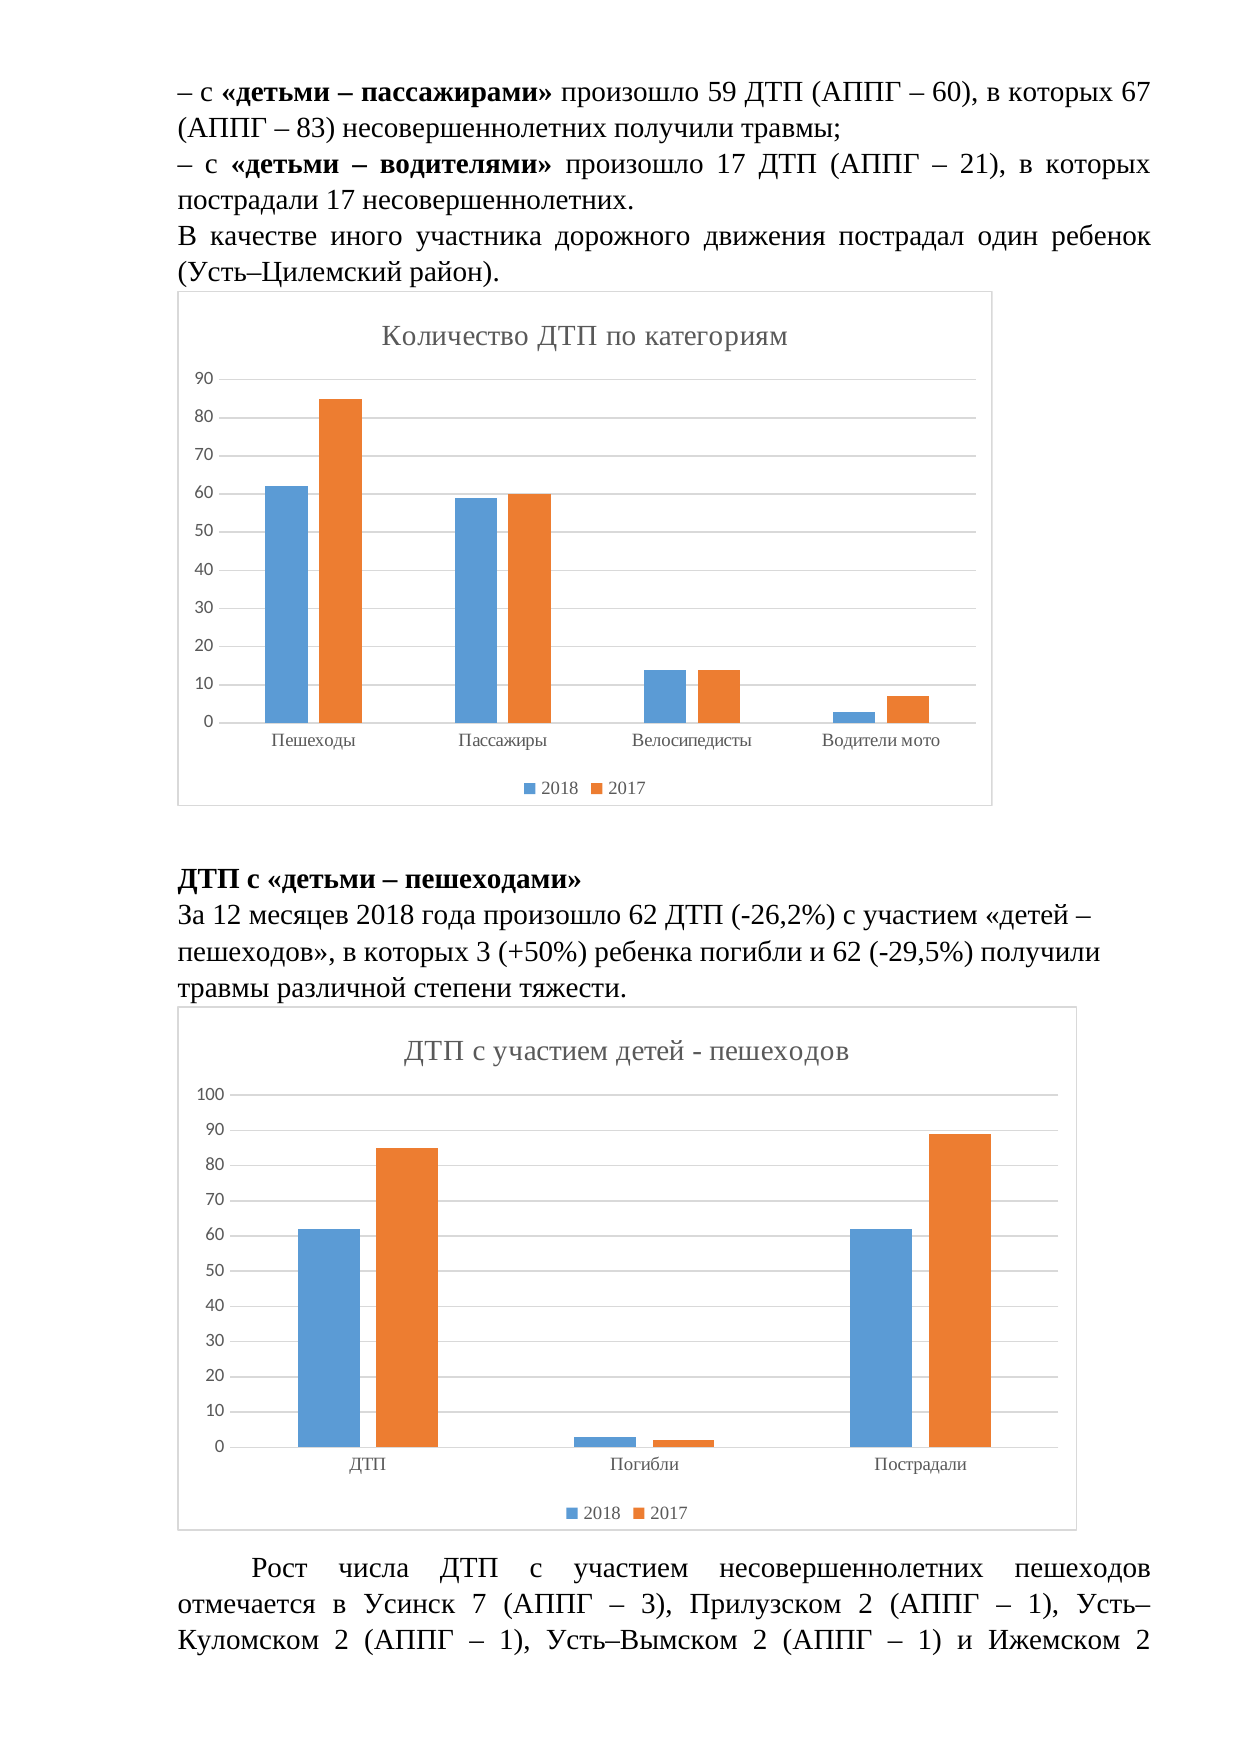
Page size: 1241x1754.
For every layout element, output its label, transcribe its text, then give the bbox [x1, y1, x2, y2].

text За 12 месяцев 2018 года произошло 62 ДТП (-26,2%) с участием «детей – пешеходов», в которых 3 (+50%) ребенка погибли и 62 (-29,5%) получили травмы различной степени тяжести. [177, 897, 1152, 1003]
text – с «детьми – пассажирами» произошло 59 ДТП (АППГ – 60), в которых 67 (АППГ – 83) несовершеннолетних получили травмы; [177, 74, 1152, 143]
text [177, 1550, 1152, 1656]
text В качестве иного участника дорожного движения пострадал один ребенок (Усть–Цилемский район). [177, 218, 1152, 288]
text ДТП с «детьми – пешеходами» [177, 861, 1152, 895]
text – с «детьми – водителями» произошло 17 ДТП (АППГ – 21), в которых пострадали 17 несовершеннолетних. [177, 146, 1152, 216]
